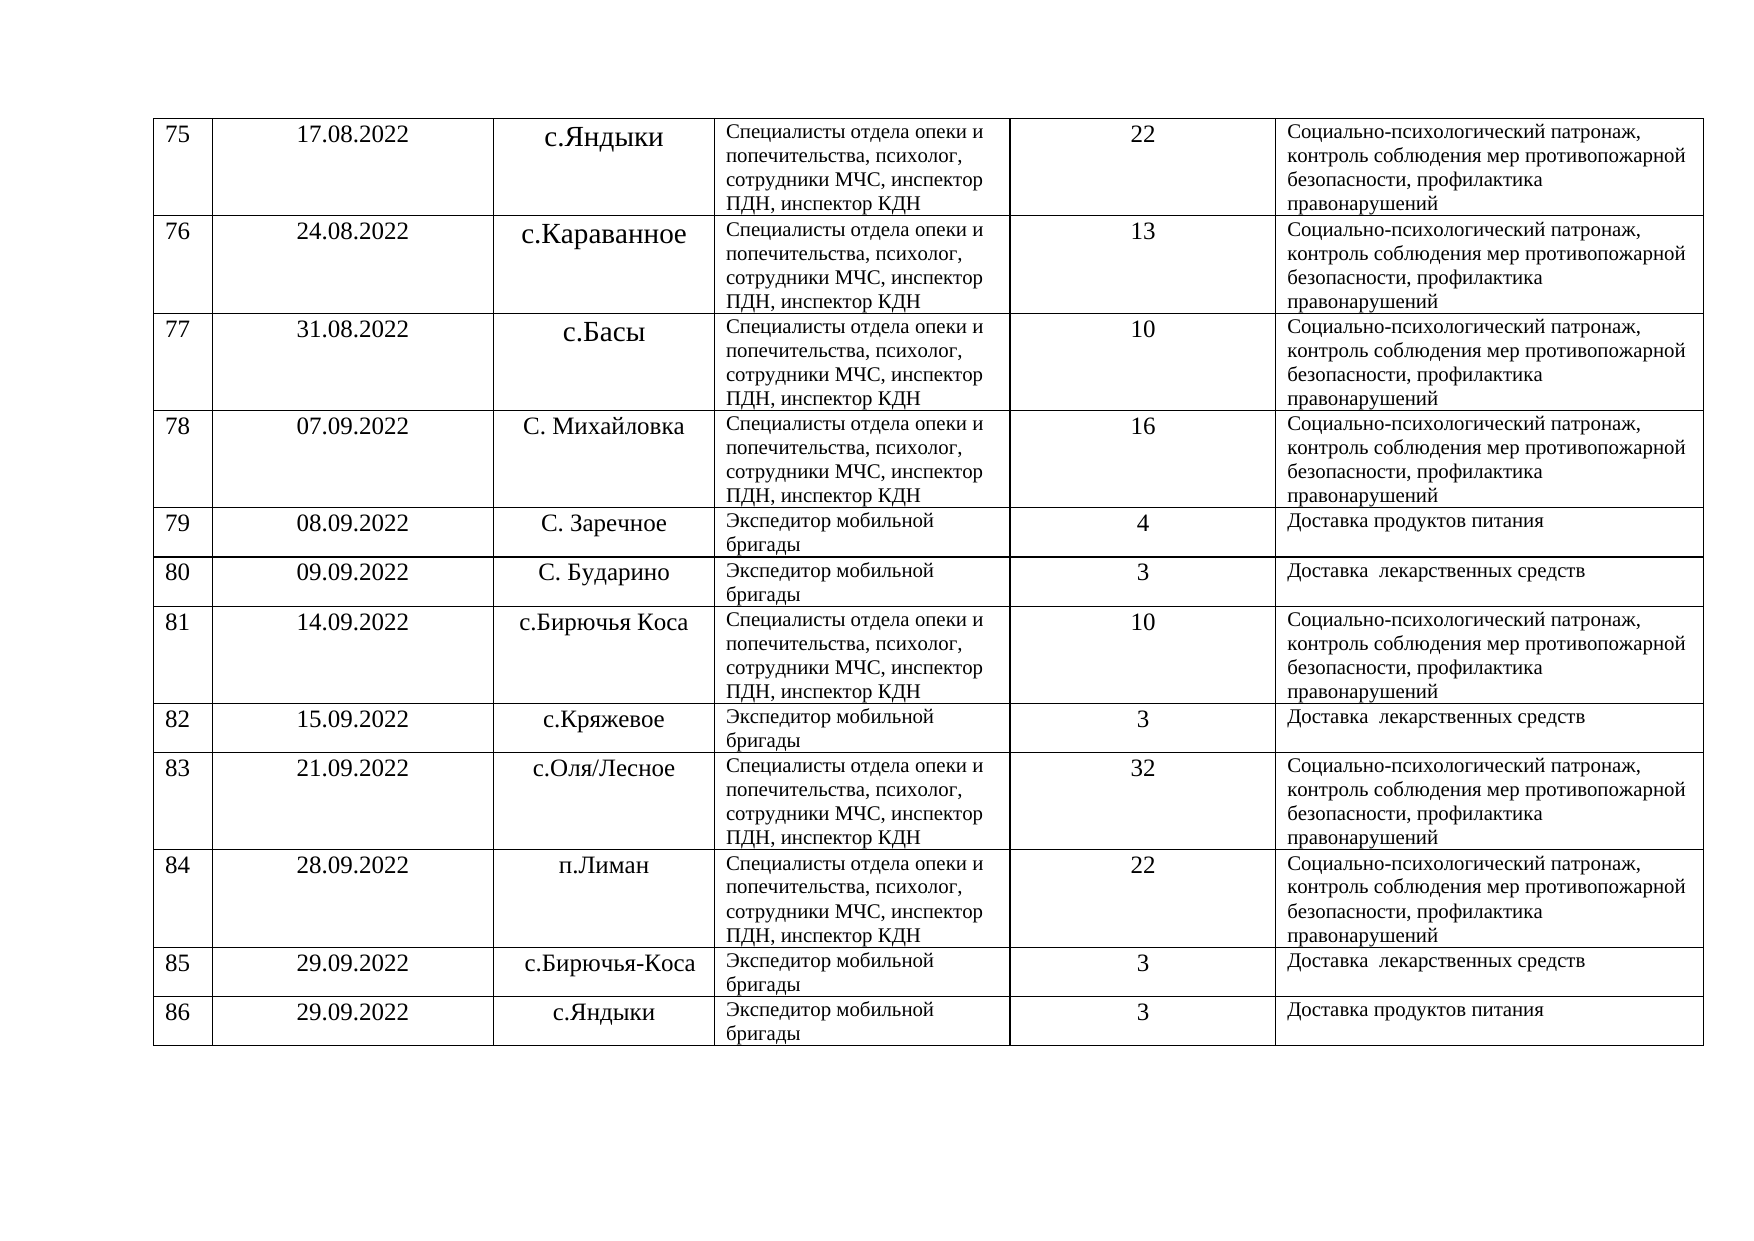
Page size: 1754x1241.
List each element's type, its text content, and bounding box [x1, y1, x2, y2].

table_cell с.Караванное [494, 216, 714, 313]
table_cell 15.09.2022 [213, 704, 493, 752]
table_cell 86 [154, 997, 212, 1045]
table_cell Специалисты отдела опеки и попечительства, психолог, сотрудники МЧС, инспектор ПДН, инспектор КДН [715, 753, 1009, 849]
table_cell с.Бирючья-Коса [494, 948, 714, 996]
table_cell с.Кряжевое [494, 704, 714, 752]
table_cell 80 [154, 558, 212, 606]
table_cell 29.09.2022 [213, 997, 493, 1045]
table_cell Экспедитор мобильной бригады [715, 508, 1009, 556]
table_cell Социально-психологический патронаж, контроль соблюдения мер противопожарной безопасности, профилактика правонарушений [1276, 850, 1703, 947]
table_cell Специалисты отдела опеки и попечительства, психолог, сотрудники МЧС, инспектор ПДН, инспектор КДН [715, 607, 1009, 703]
table_cell Экспедитор мобильной бригады [715, 948, 1009, 996]
table_cell с.Яндыки [494, 119, 714, 215]
table_cell 28.09.2022 [213, 850, 493, 947]
table_cell с.Басы [494, 314, 714, 410]
table_cell 14.09.2022 [213, 607, 493, 703]
table_cell С. Бударино [494, 558, 714, 606]
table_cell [715, 119, 1009, 215]
table_cell Экспедитор мобильной бригады [715, 997, 1009, 1045]
table_cell п.Лиман [494, 850, 714, 947]
table_cell 09.09.2022 [213, 558, 493, 606]
table_cell 82 [154, 704, 212, 752]
table_cell 29.09.2022 [213, 948, 493, 996]
table_cell Доставка лекарственных средств [1276, 558, 1703, 606]
table_cell 81 [154, 607, 212, 703]
table_cell 85 [154, 948, 212, 996]
table_cell Социально-психологический патронаж, контроль соблюдения мер противопожарной безопасности, профилактика правонарушений [1276, 753, 1703, 849]
table_cell 31.08.2022 [213, 314, 493, 410]
table_cell С. Заречное [494, 508, 714, 556]
table_cell с.Бирючья Коса [494, 607, 714, 703]
table_cell 08.09.2022 [213, 508, 493, 556]
table_cell 3 [1011, 997, 1275, 1045]
table_cell 17.08.2022 [213, 119, 493, 215]
table_cell 83 [154, 753, 212, 849]
table_cell Доставка лекарственных средств [1276, 704, 1703, 752]
table_cell 22 [1011, 850, 1275, 947]
table_cell Доставка продуктов питания [1276, 997, 1703, 1045]
table_cell 21.09.2022 [213, 753, 493, 849]
table_cell С. Михайловка [494, 411, 714, 507]
table_cell Экспедитор мобильной бригады [715, 558, 1009, 606]
table_cell 3 [1011, 558, 1275, 606]
table_cell Социально-психологический патронаж, контроль соблюдения мер противопожарной безопасности, профилактика правонарушений [1276, 607, 1703, 703]
table_cell Доставка продуктов питания [1276, 508, 1703, 556]
table_cell 22 [1011, 119, 1275, 215]
table_cell Специалисты отдела опеки и попечительства, психолог, сотрудники МЧС, инспектор ПДН, инспектор КДН [715, 411, 1009, 507]
table_cell 16 [1011, 411, 1275, 507]
table_cell Специалисты отдела опеки и попечительства, психолог, сотрудники МЧС, инспектор ПДН, инспектор КДН [715, 216, 1009, 313]
table_cell 07.09.2022 [213, 411, 493, 507]
table_cell 3 [1011, 948, 1275, 996]
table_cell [1276, 119, 1703, 215]
table_cell Социально-психологический патронаж, контроль соблюдения мер противопожарной безопасности, профилактика правонарушений [1276, 216, 1703, 313]
table_cell Доставка лекарственных средств [1276, 948, 1703, 996]
table_cell 77 [154, 314, 212, 410]
table_cell 10 [1011, 607, 1275, 703]
table_cell 75 [154, 119, 212, 215]
table_cell 4 [1011, 508, 1275, 556]
table_cell 76 [154, 216, 212, 313]
table_cell с.Яндыки [494, 997, 714, 1045]
table_cell 79 [154, 508, 212, 556]
table_cell 84 [154, 850, 212, 947]
table_cell Экспедитор мобильной бригады [715, 704, 1009, 752]
table_cell 13 [1011, 216, 1275, 313]
table_cell 78 [154, 411, 212, 507]
table_cell 24.08.2022 [213, 216, 493, 313]
table_cell 32 [1011, 753, 1275, 849]
table_cell Социально-психологический патронаж, контроль соблюдения мер противопожарной безопасности, профилактика правонарушений [1276, 314, 1703, 410]
table_cell 3 [1011, 704, 1275, 752]
table_cell 10 [1011, 314, 1275, 410]
table_cell с.Оля/Лесное [494, 753, 714, 849]
table_cell Специалисты отдела опеки и попечительства, психолог, сотрудники МЧС, инспектор ПДН, инспектор КДН [715, 850, 1009, 947]
table_cell Социально-психологический патронаж, контроль соблюдения мер противопожарной безопасности, профилактика правонарушений [1276, 411, 1703, 507]
table_cell Специалисты отдела опеки и попечительства, психолог, сотрудники МЧС, инспектор ПДН, инспектор КДН [715, 314, 1009, 410]
